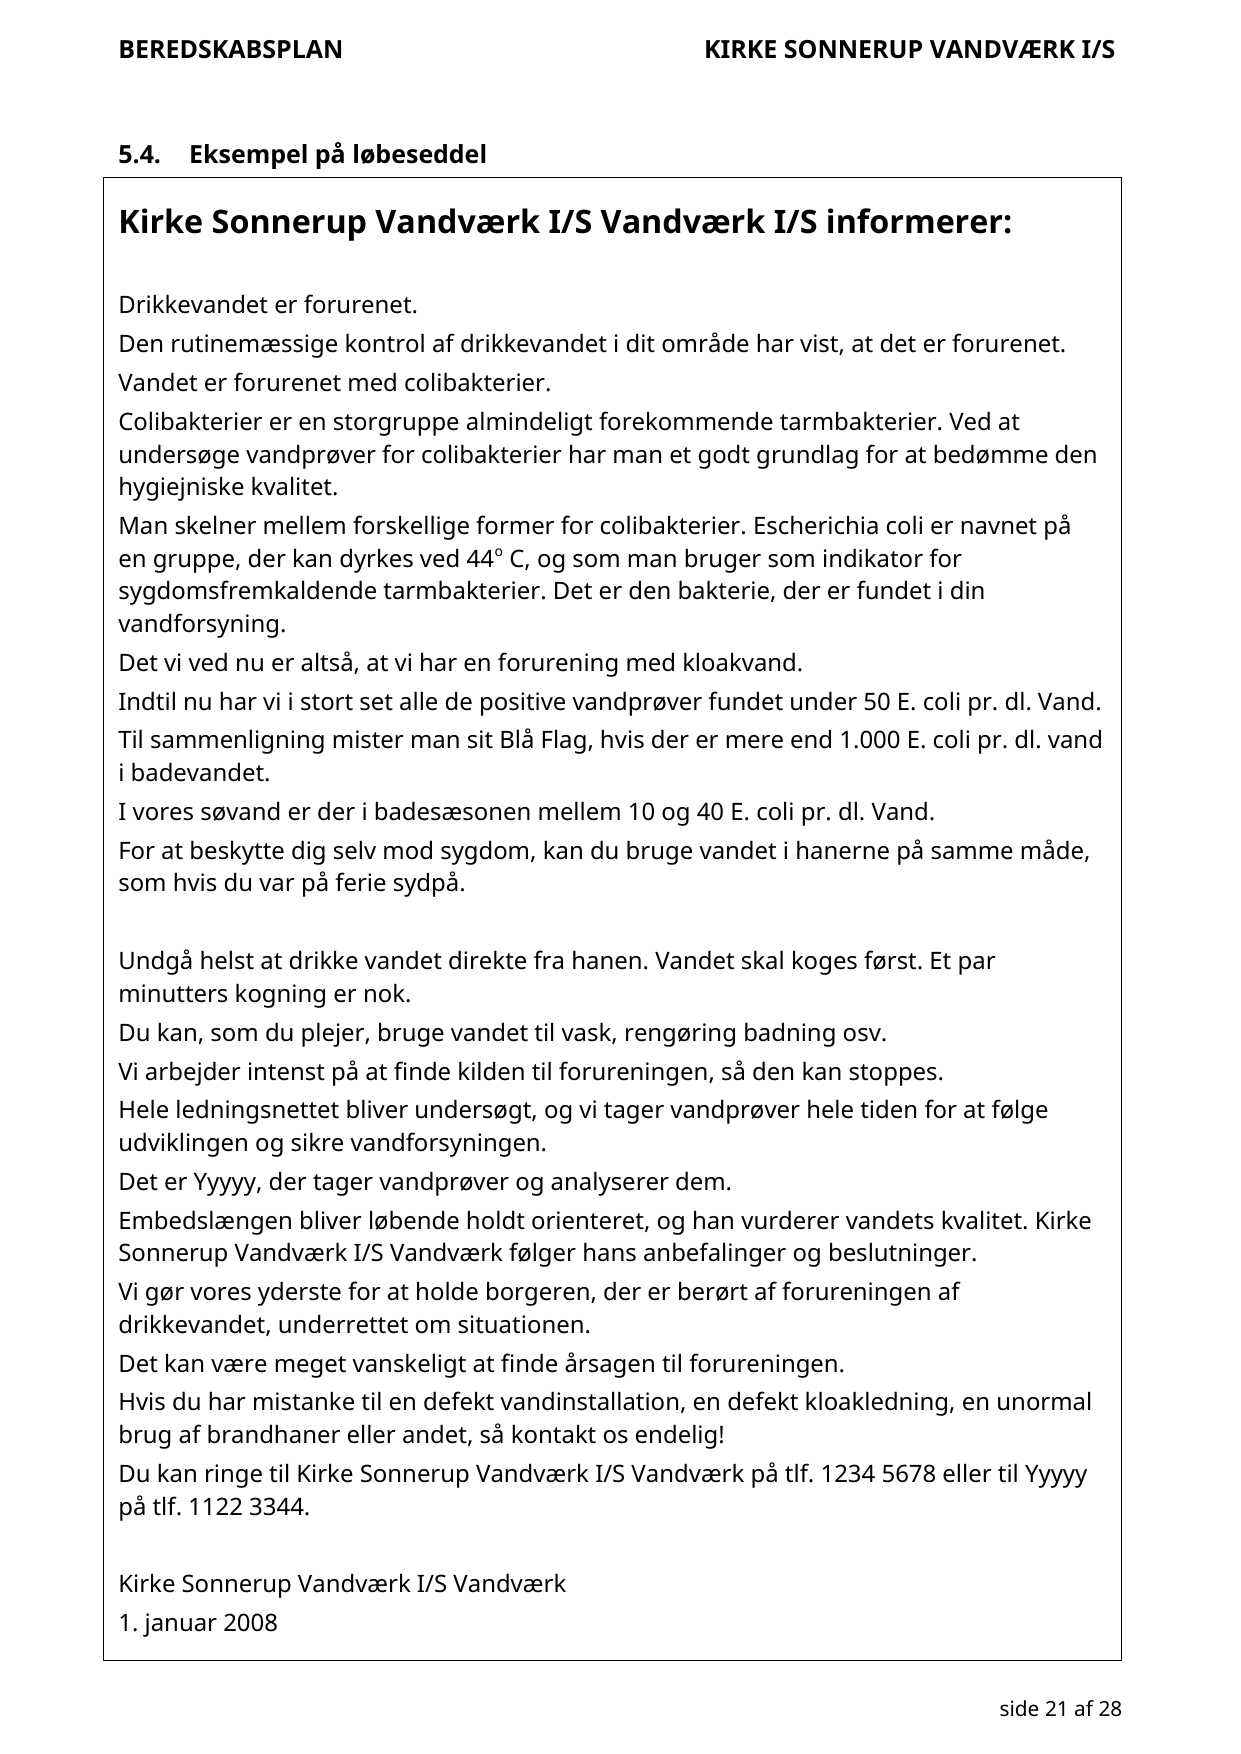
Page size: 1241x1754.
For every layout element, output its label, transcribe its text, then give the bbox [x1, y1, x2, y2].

subtitle Eksempel på løbeseddel [118, 137, 1122, 171]
table_header Kirke Sonnerup Vandværk I/S Vandværk I/S informerer: Drikkevandet er forurenet. Den rutinemæssige kontrol af drikkevandet i dit område har vist, at det er forurenet. Vandet er forurenet med colibakterier. Colibakterier er en storgruppe almindeligt forekommende tarmbakterier. Ved at undersøge vandprøver for colibakterier har man et godt grundlag for at bedømme den hygiejniske kvalitet. Man skelner mellem forskellige former for colibakterier. Escherichia coli er navnet på en gruppe, der kan dyrkes ved 44o C, og som man bruger som indikator for sygdomsfremkaldende tarmbakterier. Det er den bakterie, der er fundet i din vandforsyning. Det vi ved nu er altså, at vi har en forurening med kloakvand. Indtil nu har vi i stort set alle de positive vandprøver fundet under 50 E. coli pr. dl. Vand. Til sammenligning mister man sit Blå Flag, hvis der er mere end 1.000 E. coli pr. dl. vand i badevandet. I vores søvand er der i badesæsonen mellem 10 og 40 E. coli pr. dl. Vand. For at beskytte dig selv mod sygdom, kan du bruge vandet i hanerne på samme måde, som hvis du var på ferie sydpå. Undgå helst at drikke vandet direkte fra hanen. Vandet skal koges først. Et par minutters kogning er nok. Du kan, som du plejer, bruge vandet til vask, rengøring badning osv. Vi arbejder intenst på at finde kilden til forureningen, så den kan stoppes. Hele ledningsnettet bliver undersøgt, og vi tager vandprøver hele tiden for at følge udviklingen og sikre vandforsyningen. Det er Yyyyy, der tager vandprøver og analyserer dem. Embedslængen bliver løbende holdt orienteret, og han vurderer vandets kvalitet. Kirke Sonnerup Vandværk I/S Vandværk følger hans anbefalinger og beslutninger. Vi gør vores yderste for at holde borgeren, der er berørt af forureningen af drikkevandet, underrettet om situationen. Det kan være meget vanskeligt at finde årsagen til forureningen. Hvis du har mistanke til en defekt vandinstallation, en defekt kloakledning, en unormal brug af brandhaner eller andet, så kontakt os endelig! Du kan ringe til Kirke Sonnerup Vandværk I/S Vandværk på tlf. 1234 5678 eller til Yyyyy på tlf. 1122 3344. Kirke Sonnerup Vandværk I/S Vandværk 1. januar 2008 [104, 178, 1121, 1659]
